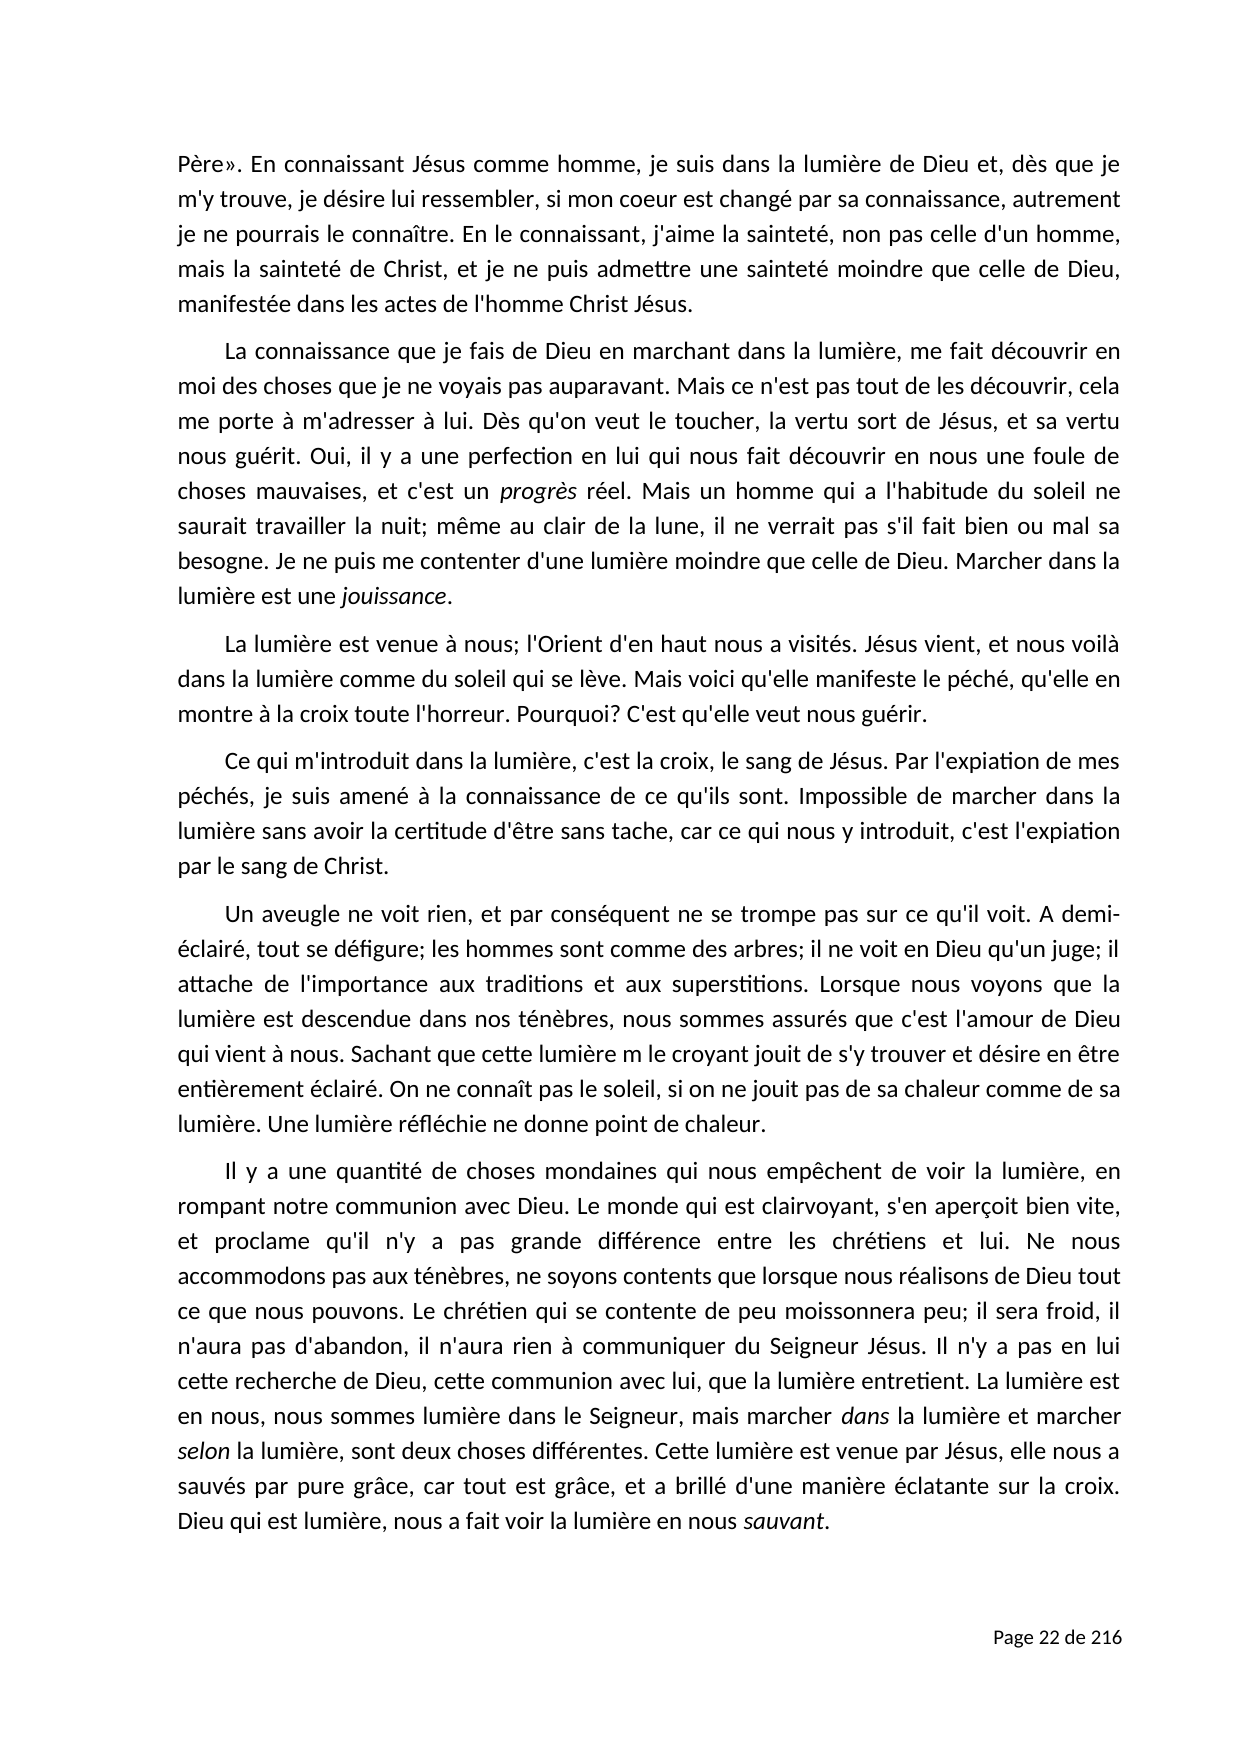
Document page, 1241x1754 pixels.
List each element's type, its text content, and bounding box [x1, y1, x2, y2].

text Ce qui m'introduit dans la lumière, c'est la croix, le sang de Jésus. Par l'expiation de mes péchés, je suis amené à la connaissance de ce qu'ils sont. Impossible de marcher dans la lumière sans avoir la certitude d'être sans tache, car ce qui nous y introduit, c'est l'expiation par le sang de Christ. [177, 745, 1122, 881]
text La lumière est venue à nous; l'Orient d'en haut nous a visités. Jésus vient, et nous voilà dans la lumière comme du soleil qui se lève. Mais voici qu'elle manifeste le péché, qu'elle en montre à la croix toute l'horreur. Pourquoi? C'est qu'elle veut nous guérir. [177, 628, 1122, 728]
text Un aveugle ne voit rien, et par conséquent ne se trompe pas sur ce qu'il voit. A demi-éclairé, tout se défigure; les hommes sont comme des arbres; il ne voit en Dieu qu'un juge; il attache de l'importance aux traditions et aux superstitions. Lorsque nous voyons que la lumière est descendue dans nos ténèbres, nous sommes assurés que c'est l'amour de Dieu qui vient à nous. Sachant que cette lumière m le croyant jouit de s'y trouver et désire en être entièrement éclairé. On ne connaît pas le soleil, si on ne jouit pas de sa chaleur comme de sa lumière. Une lumière réfléchie ne donne point de chaleur. [177, 898, 1122, 1138]
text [177, 148, 1122, 318]
text Il y a une quantité de choses mondaines qui nous empêchent de voir la lumière, en rompant notre communion avec Dieu. Le monde qui est clairvoyant, s'en aperçoit bien vite, et proclame qu'il n'y a pas grande différence entre les chrétiens et lui. Ne nous accommodons pas aux ténèbres, ne soyons contents que lorsque nous réalisons de Dieu tout ce que nous pouvons. Le chrétien qui se contente de peu moissonnera peu; il sera froid, il n'aura pas d'abandon, il n'aura rien à communiquer du Seigneur Jésus. Il n'y a pas en lui cette recherche de Dieu, cette communion avec lui, que la lumière entretient. La lumière est en nous, nous sommes lumière dans le Seigneur, mais marcher dans la lumière et marcher selon la lumière, sont deux choses différentes. Cette lumière est venue par Jésus, elle nous a sauvés par pure grâce, car tout est grâce, et a brillé d'une manière éclatante sur la croix. Dieu qui est lumière, nous a fait voir la lumière en nous sauvant. [177, 1155, 1122, 1536]
text La connaissance que je fais de Dieu en marchant dans la lumière, me fait découvrir en moi des choses que je ne voyais pas auparavant. Mais ce n'est pas tout de les découvrir, cela me porte à m'adresser à lui. Dès qu'on veut le toucher, la vertu sort de Jésus, et sa vertu nous guérit. Oui, il y a une perfection en lui qui nous fait découvrir en nous une foule de choses mauvaises, et c'est un progrès réel. Mais un homme qui a l'habitude du soleil ne saurait travailler la nuit; même au clair de la lune, il ne verrait pas s'il fait bien ou mal sa besogne. Je ne puis me contenter d'une lumière moindre que celle de Dieu. Marcher dans la lumière est une jouissance. [177, 335, 1122, 611]
